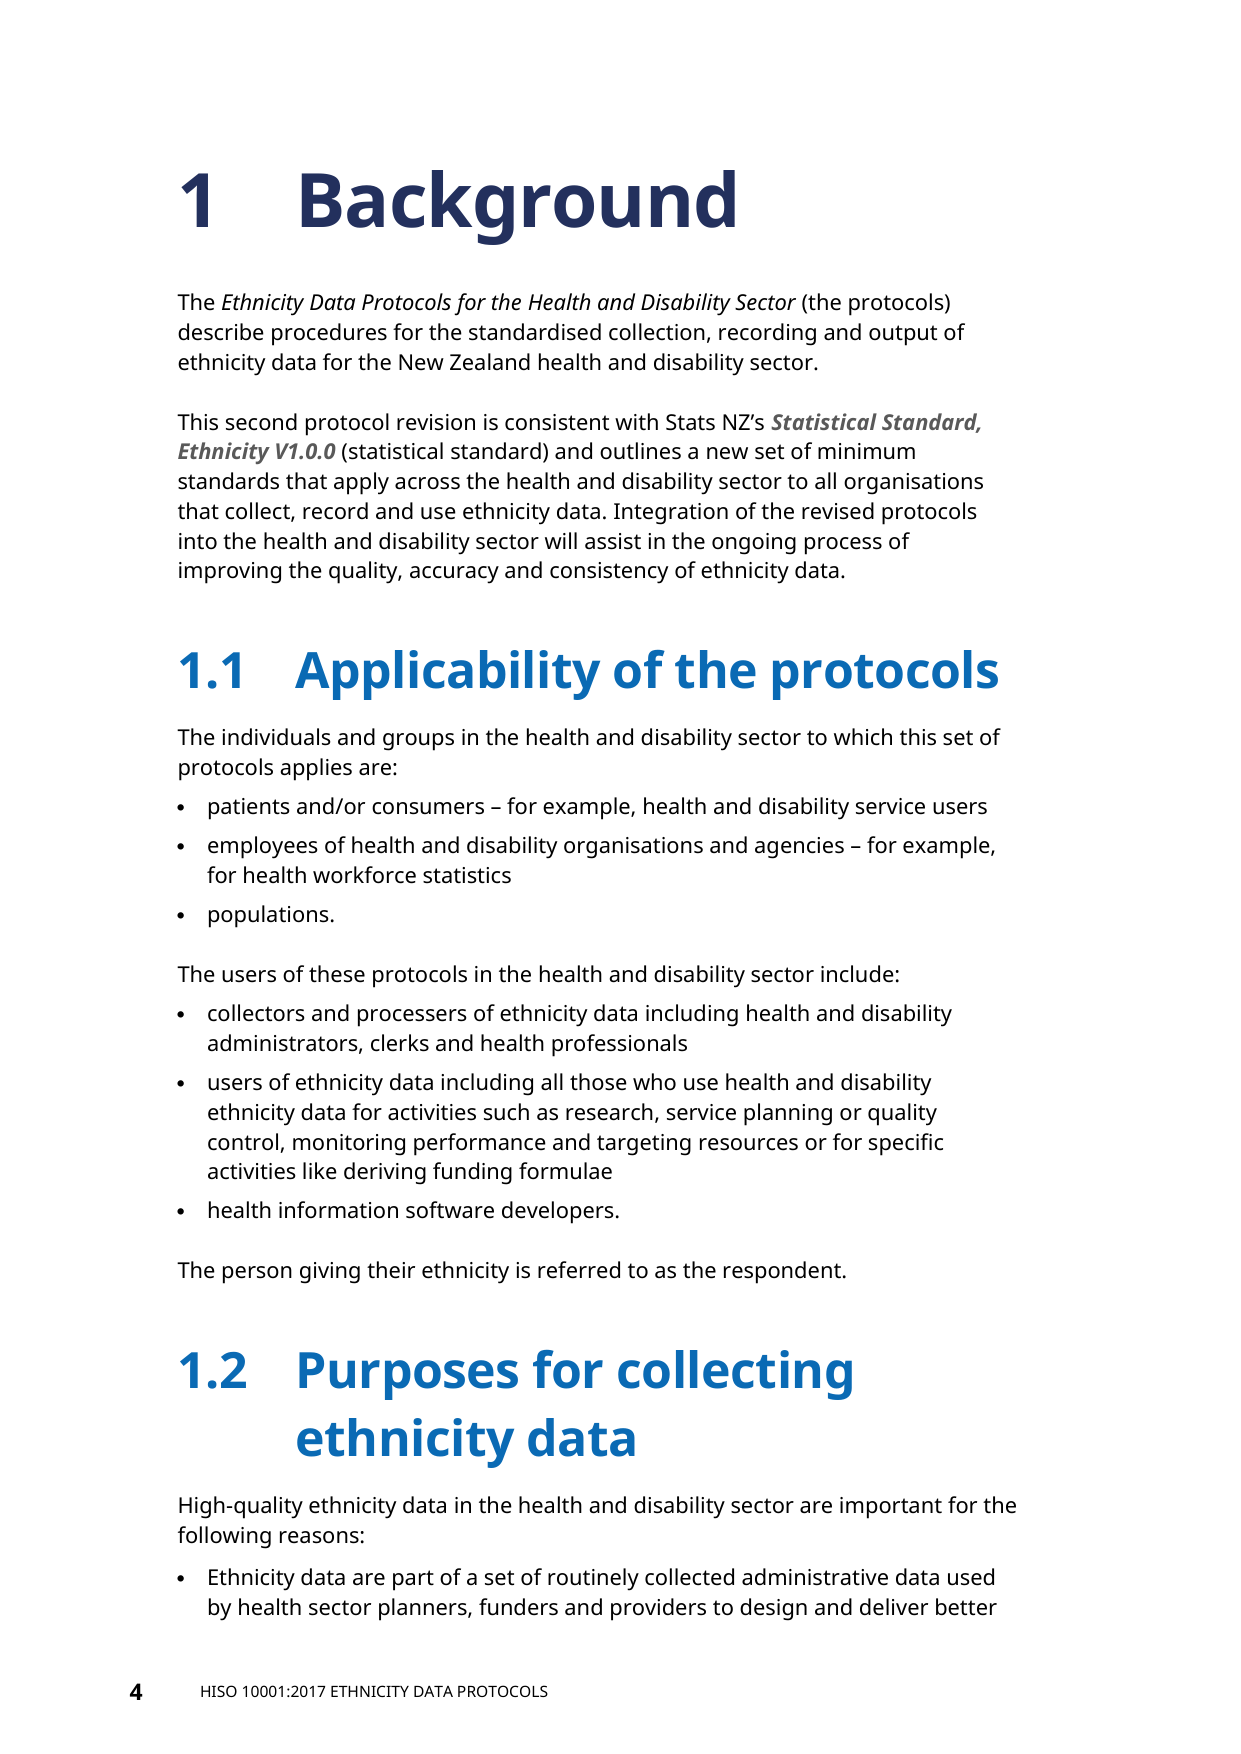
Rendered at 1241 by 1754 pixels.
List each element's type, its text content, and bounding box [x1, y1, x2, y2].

text populations. [177, 899, 1019, 929]
text collectors and processers of ethnicity data including health and disability administrators, clerks and health professionals [177, 998, 1019, 1058]
text health information software developers. [177, 1196, 1019, 1225]
text patients and/or consumers – for example, health and disability service users [177, 791, 1019, 821]
subtitle Background [177, 148, 1019, 250]
text The person giving their ethnicity is referred to as the respondent. [177, 1255, 1019, 1285]
subtitle Applicability of the protocols [177, 635, 1019, 703]
text employees of health and disability organisations and agencies – for example, for health workforce statistics [177, 830, 1019, 890]
text This second protocol revision is consistent with Stats NZ’s Statistical Standard, Ethnicity V1.0.0 (statistical standard) and outlines a new set of minimum standards that apply across the health and disability sector to all organisations that collect, record and use ethnicity data. Integration of the revised protocols into the health and disability sector will assist in the ongoing process of improving the quality, accuracy and consistency of ethnicity data. [177, 407, 1019, 585]
subtitle Purposes for collecting ethnicity data [177, 1335, 1019, 1471]
text users of ethnicity data including all those who use health and disability ethnicity data for activities such as research, service planning or quality control, monitoring performance and targeting resources or for specific activities like deriving funding formulae [177, 1067, 1019, 1186]
text High-quality ethnicity data in the health and disability sector are important for the following reasons: [177, 1490, 1019, 1549]
text The Ethnicity Data Protocols for the Health and Disability Sector (the protocols) describe procedures for the standardised collection, recording and output of ethnicity data for the New Zealand health and disability sector. [177, 287, 1019, 377]
text The users of these protocols in the health and disability sector include: [177, 959, 1019, 989]
text The individuals and groups in the health and disability sector to which this set of protocols applies are: [177, 722, 1019, 782]
